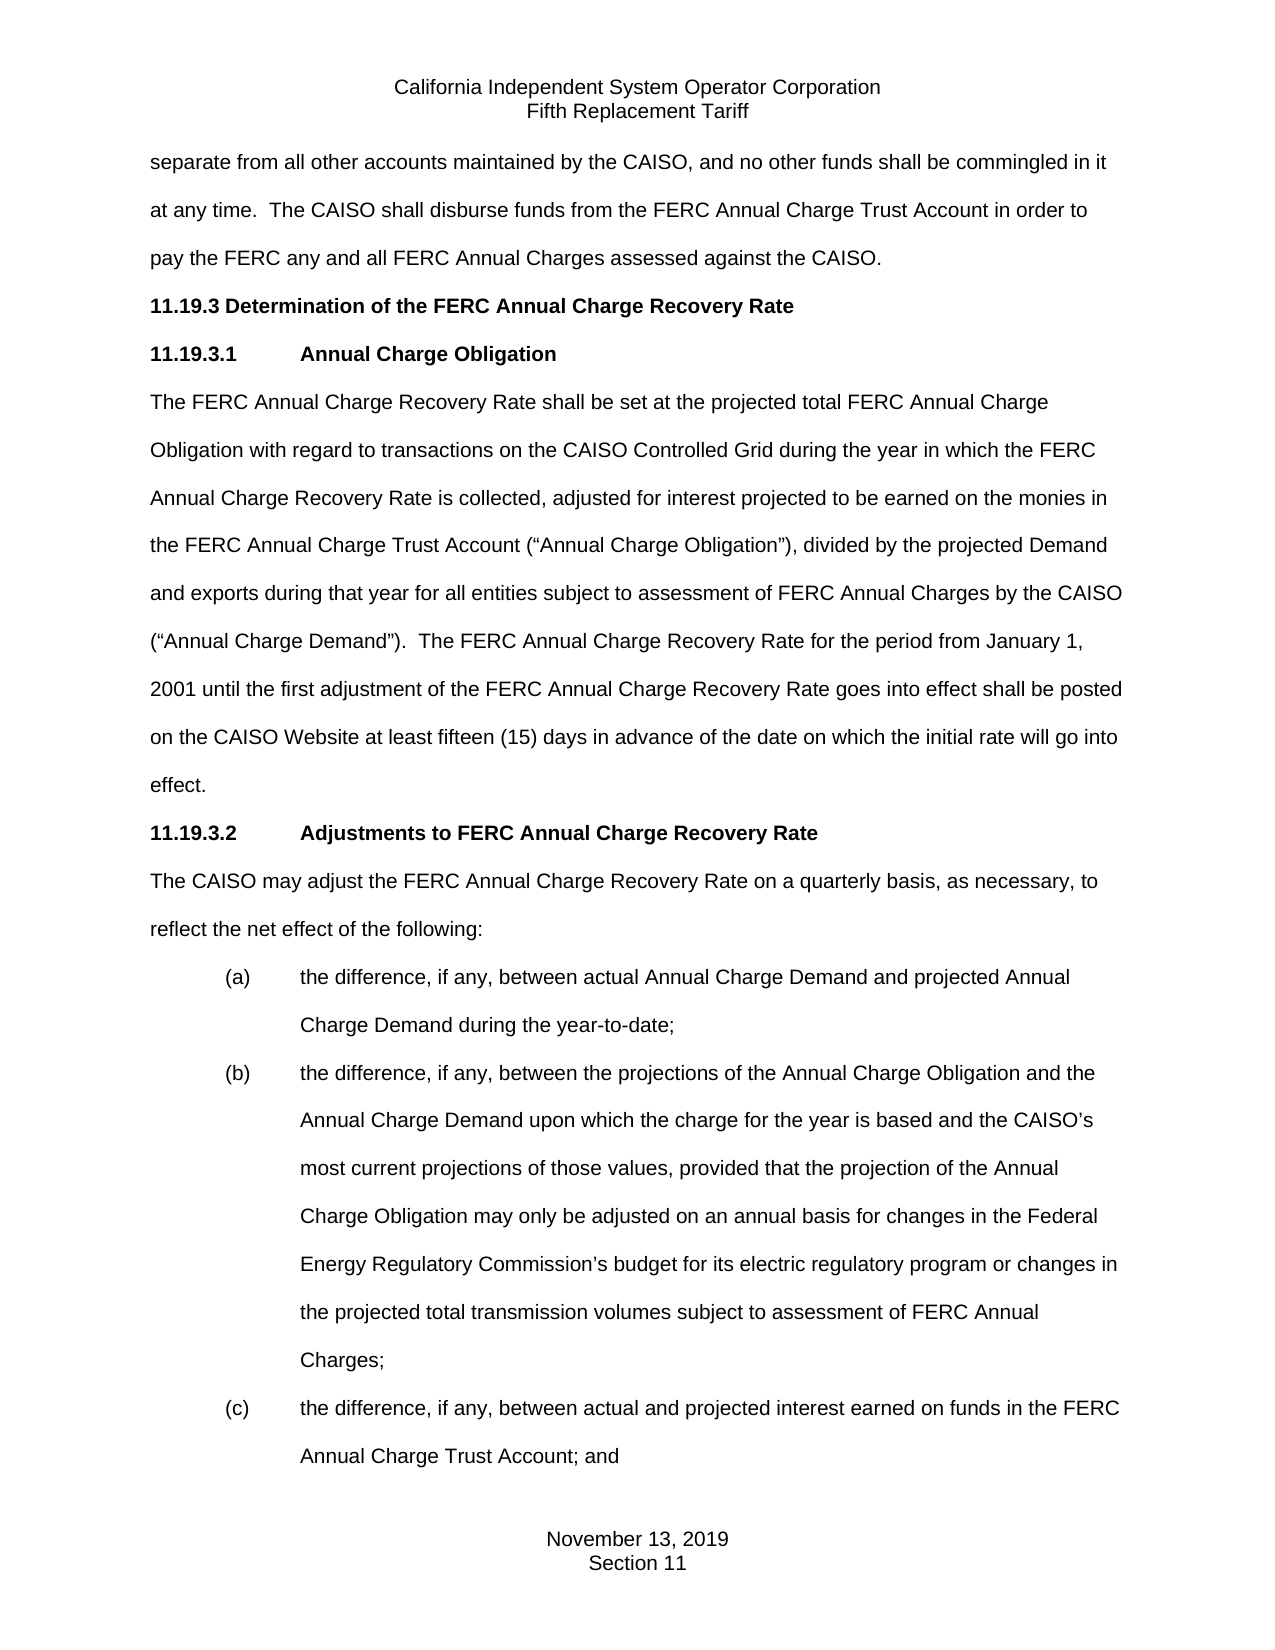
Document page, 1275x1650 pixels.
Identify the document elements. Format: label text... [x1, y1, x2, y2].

text The CAISO may adjust the FERC Annual Charge Recovery Rate on a quarterly basis, as necessary, to reflect the net effect of the following: [150, 869, 1125, 941]
text (c) the difference, if any, between actual and projected interest earned on funds in the FERC Annual Charge Trust Account; and [225, 1396, 1125, 1468]
text (a) the difference, if any, between actual Annual Charge Demand and projected Annual Charge Demand during the year-to-date; [225, 964, 1125, 1036]
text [150, 150, 1125, 270]
text 11.19.3.1 Annual Charge Obligation [150, 342, 1125, 366]
subtitle 11.19.3 Determination of the FERC Annual Charge Recovery Rate [150, 294, 1125, 318]
text The FERC Annual Charge Recovery Rate shall be set at the projected total FERC Annual Charge Obligation with regard to transactions on the CAISO Controlled Grid during the year in which the FERC Annual Charge Recovery Rate is collected, adjusted for interest projected to be earned on the monies in the FERC Annual Charge Trust Account (“Annual Charge Obligation”), divided by the projected Demand and exports during that year for all entities subject to assessment of FERC Annual Charges by the CAISO (“Annual Charge Demand”). The FERC Annual Charge Recovery Rate for the period from January 1, 2001 until the first adjustment of the FERC Annual Charge Recovery Rate goes into effect shall be posted on the CAISO Website at least fifteen (15) days in advance of the date on which the initial rate will go into effect. [150, 389, 1125, 797]
text (b) the difference, if any, between the projections of the Annual Charge Obligation and the Annual Charge Demand upon which the charge for the year is based and the CAISO’s most current projections of those values, provided that the projection of the Annual Charge Obligation may only be adjusted on an annual basis for changes in the Federal Energy Regulatory Commission’s budget for its electric regulatory program or changes in the projected total transmission volumes subject to assessment of FERC Annual Charges; [225, 1060, 1125, 1372]
text 11.19.3.2 Adjustments to FERC Annual Charge Recovery Rate [150, 821, 1125, 845]
